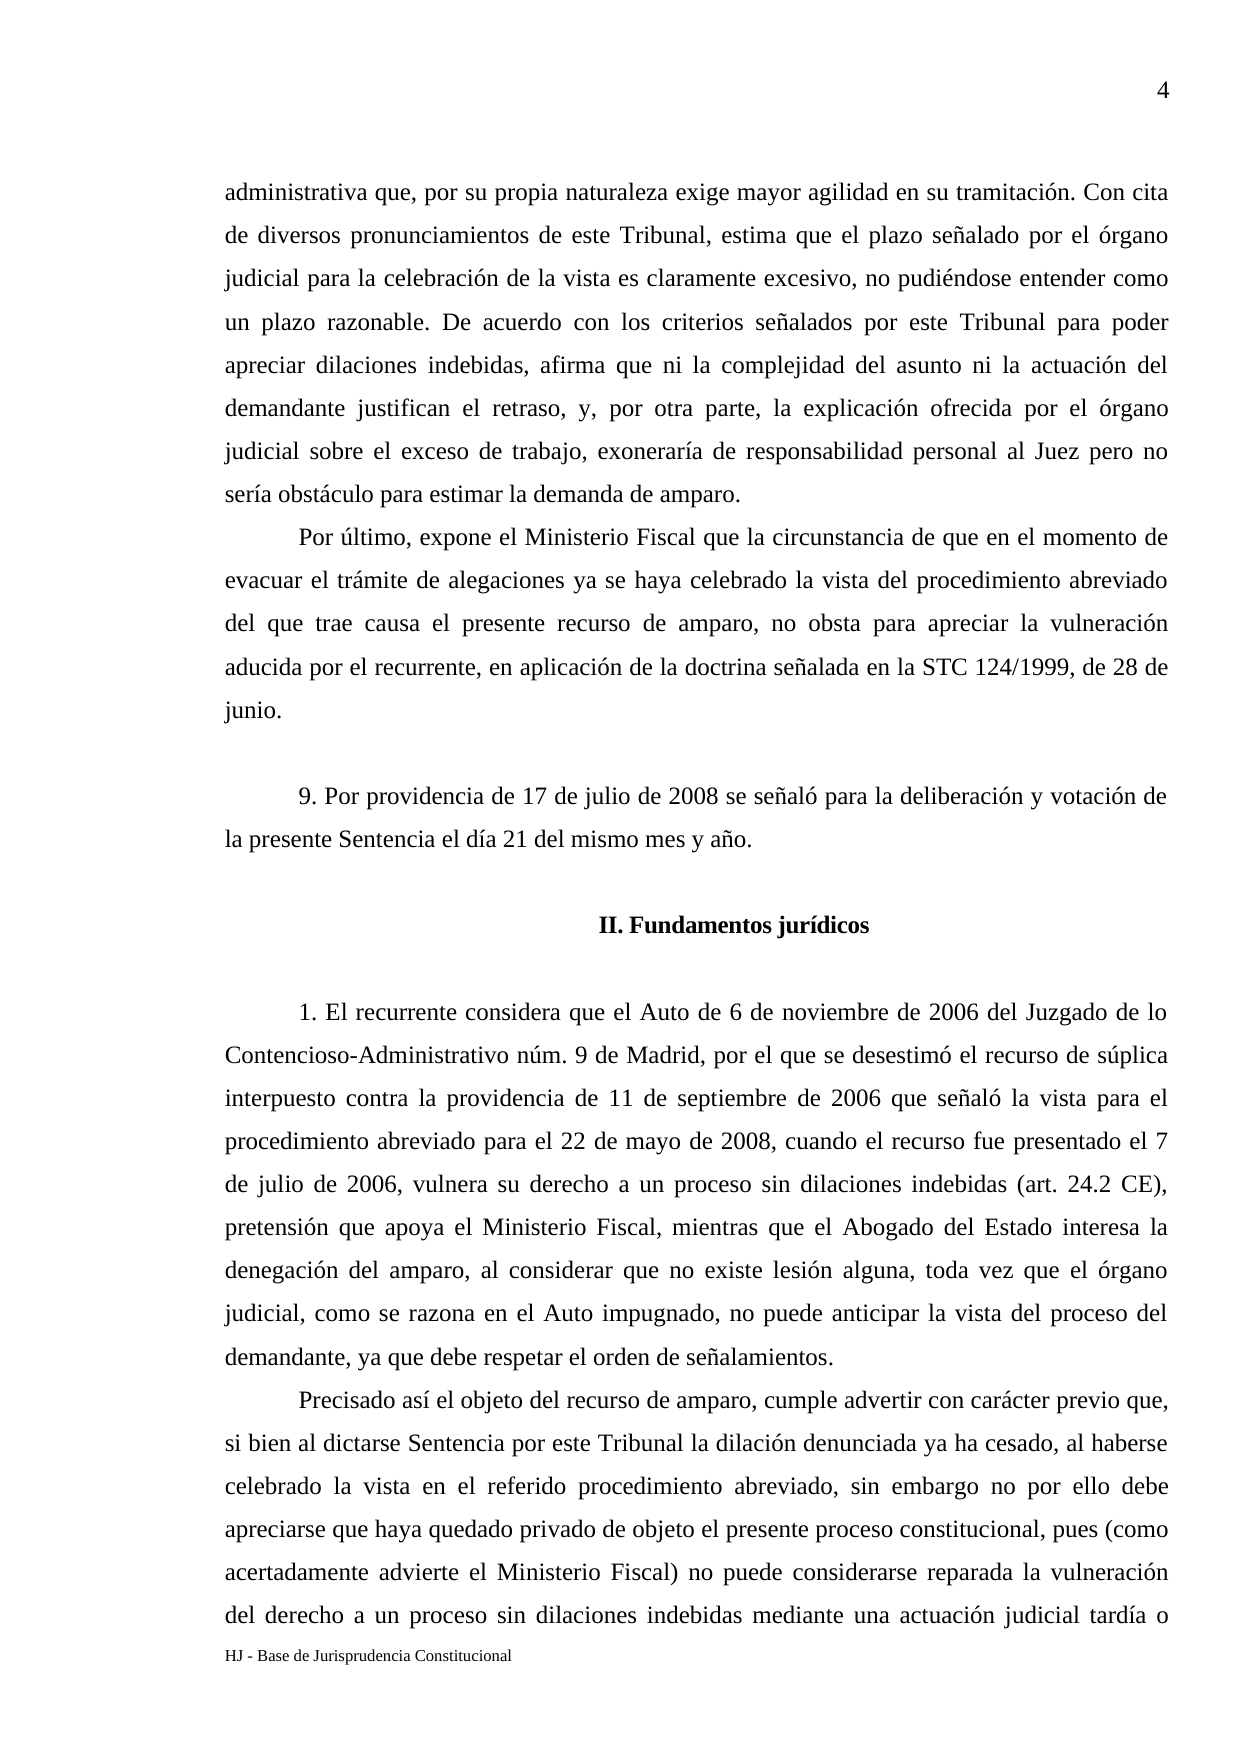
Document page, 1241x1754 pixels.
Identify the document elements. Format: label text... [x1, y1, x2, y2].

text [224, 177, 1169, 508]
text 9. Por providencia de 17 de julio de 2008 se señaló para la deliberación y votación de la presente Sentencia el día 21 del mismo mes y año. [224, 781, 1169, 853]
text Por último, expone el Ministerio Fiscal que la circunstancia de que en el momento de evacuar el trámite de alegaciones ya se haya celebrado la vista del procedimiento abreviado del que trae causa el presente recurso de amparo, no obsta para apreciar la vulneración aducida por el recurrente, en aplicación de la doctrina señalada en la STC 124/1999, de 28 de junio. [224, 522, 1169, 723]
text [224, 1385, 1169, 1629]
subtitle II. Fundamentos jurídicos [224, 910, 1169, 939]
text 1. El recurrente considera que el Auto de 6 de noviembre de 2006 del Juzgado de lo Contencioso-Administrativo núm. 9 de Madrid, por el que se desestimó el recurso de súplica interpuesto contra la providencia de 11 de septiembre de 2006 que señaló la vista para el procedimiento abreviado para el 22 de mayo de 2008, cuando el recurso fue presentado el 7 de julio de 2006, vulnera su derecho a un proceso sin dilaciones indebidas (art. 24.2 CE), pretensión que apoya el Ministerio Fiscal, mientras que el Abogado del Estado interesa la denegación del amparo, al considerar que no existe lesión alguna, toda vez que el órgano judicial, como se razona en el Auto impugnado, no puede anticipar la vista del proceso del demandante, ya que debe respetar el orden de señalamientos. [224, 997, 1169, 1370]
